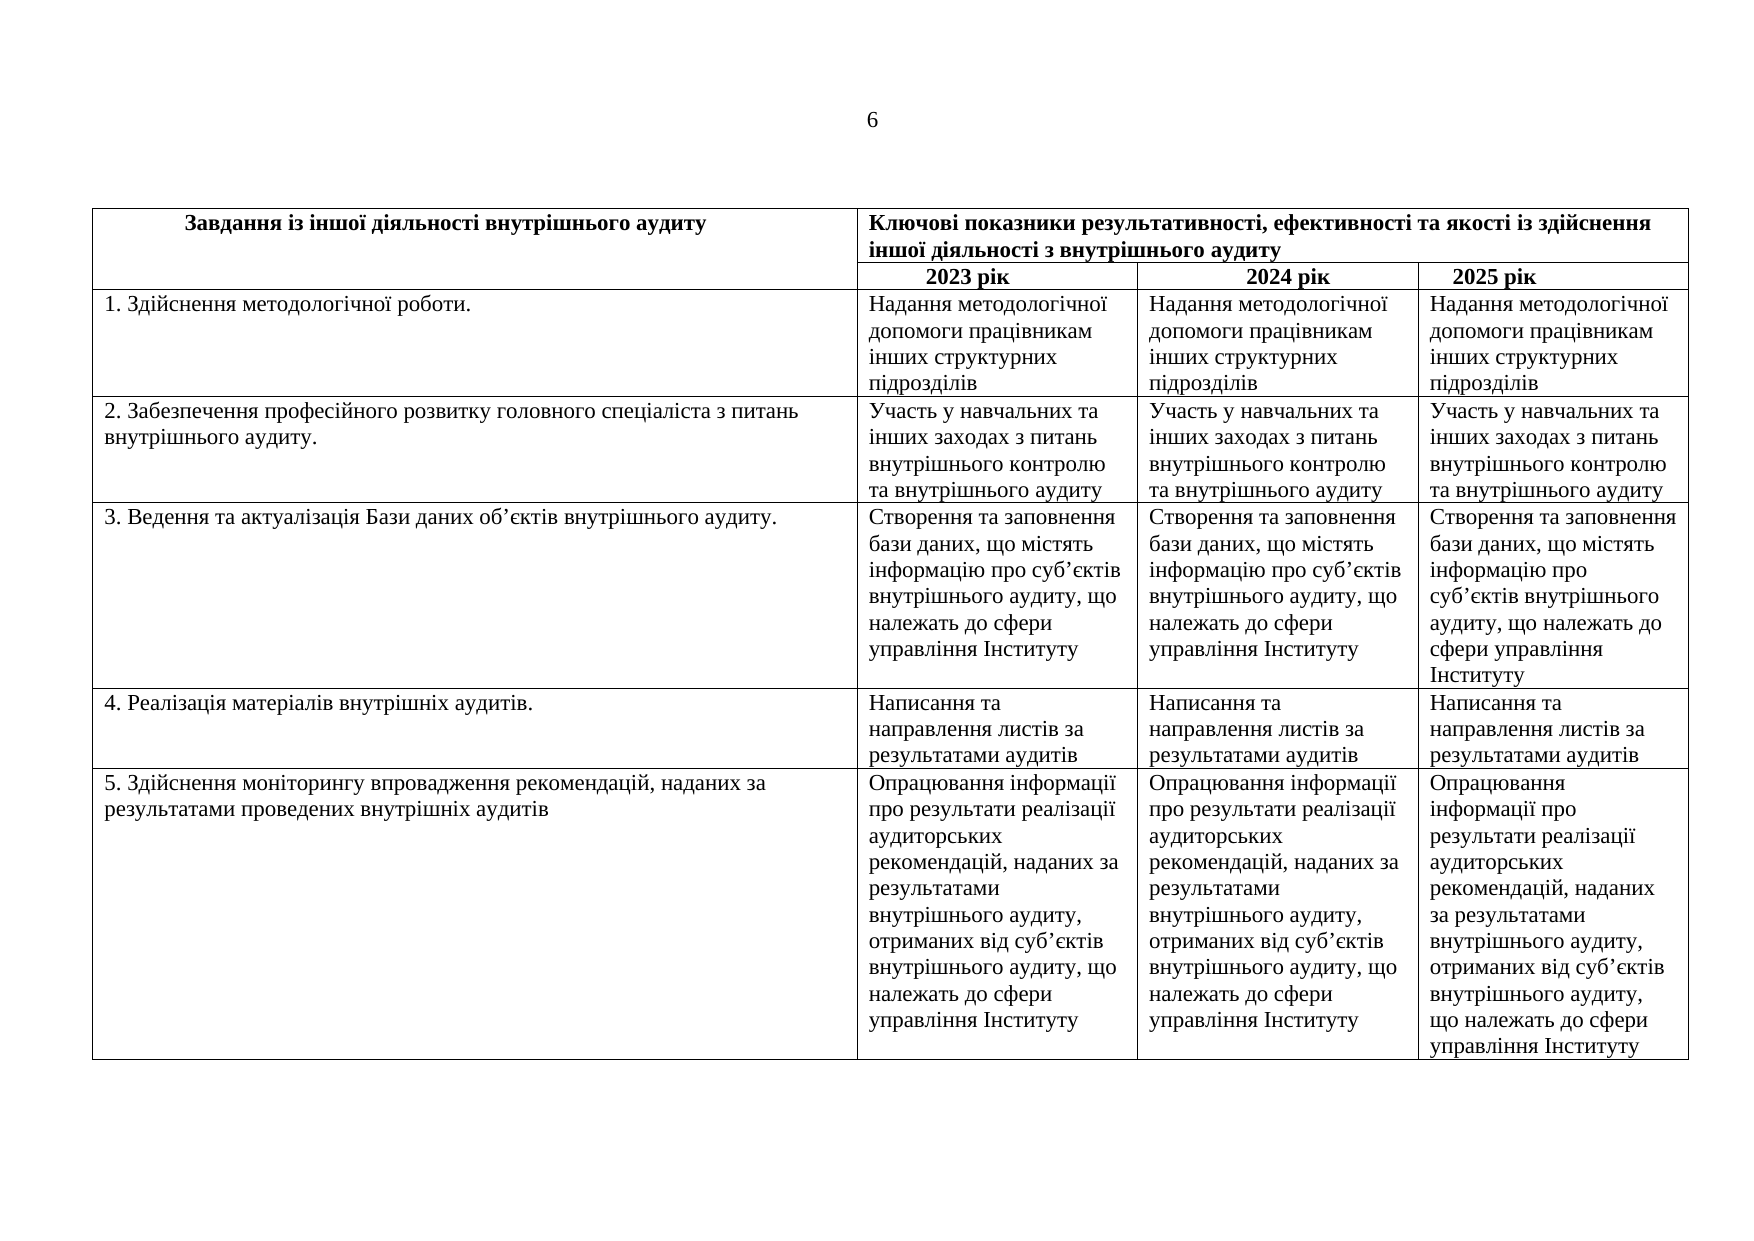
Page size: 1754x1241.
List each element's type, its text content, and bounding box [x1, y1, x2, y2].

table_cell 2. Забезпечення професійного розвитку головного спеціаліста з питань внутрішнього аудиту. [93, 397, 857, 502]
table_cell 3. Ведення та актуалізація Бази даних об’єктів внутрішнього аудиту. [93, 503, 857, 688]
table_cell 2024 рік [1138, 263, 1418, 289]
table_cell Написання та направлення листів за результатами аудитів [858, 689, 1137, 768]
table_cell Надання методологічної допомоги працівникам інших структурних підрозділів [1138, 290, 1418, 396]
table_cell 1. Здійснення методологічної роботи. [93, 290, 857, 396]
table_cell Опрацювання інформації про результати реалізації аудиторських рекомендацій, наданих за результатами внутрішнього аудиту, отриманих від суб’єктів внутрішнього аудиту, що належать до сфери управління Інституту [858, 769, 1137, 1059]
table_cell Участь у навчальних та інших заходах з питань внутрішнього контролю та внутрішнього аудиту [858, 397, 1137, 502]
table_cell Написання та направлення листів за результатами аудитів [1138, 689, 1418, 768]
table_cell Створення та заповнення бази даних, що містять інформацію про суб’єктів внутрішнього аудиту, що належать до сфери управління Інституту [858, 503, 1137, 688]
table_header Завдання із іншої діяльності внутрішнього аудиту [93, 209, 857, 289]
table_cell 2025 рік [1419, 263, 1688, 289]
table_cell Опрацювання інформації про результати реалізації аудиторських рекомендацій, наданих за результатами внутрішнього аудиту, отриманих від суб’єктів внутрішнього аудиту, що належать до сфери управління Інституту [1138, 769, 1418, 1059]
table_cell Написання та направлення листів за результатами аудитів [1419, 689, 1688, 768]
table_cell Надання методологічної допомоги працівникам інших структурних підрозділів [1419, 290, 1688, 396]
table_cell Участь у навчальних та інших заходах з питань внутрішнього контролю та внутрішнього аудиту [1419, 397, 1688, 502]
table_cell Створення та заповнення бази даних, що містять інформацію про суб’єктів внутрішнього аудиту, що належать до сфери управління Інституту [1419, 503, 1688, 688]
table_cell 4. Реалізація матеріалів внутрішніх аудитів. [93, 689, 857, 768]
table_cell 2023 рік [858, 263, 1137, 289]
table_header Ключові показники результативності, ефективності та якості із здійснення іншої діяльності з внутрішнього аудиту [858, 209, 1688, 262]
table_cell Надання методологічної допомоги працівникам інших структурних підрозділів [858, 290, 1137, 396]
table_cell Участь у навчальних та інших заходах з питань внутрішнього контролю та внутрішнього аудиту [1138, 397, 1418, 502]
table_cell Опрацювання інформації про результати реалізації аудиторських рекомендацій, наданих за результатами внутрішнього аудиту, отриманих від суб’єктів внутрішнього аудиту, що належать до сфери управління Інституту [1419, 769, 1688, 1059]
table_cell 5. Здійснення моніторингу впровадження рекомендацій, наданих за результатами проведених внутрішніх аудитів [93, 769, 857, 1059]
table_cell Створення та заповнення бази даних, що містять інформацію про суб’єктів внутрішнього аудиту, що належать до сфери управління Інституту [1138, 503, 1418, 688]
